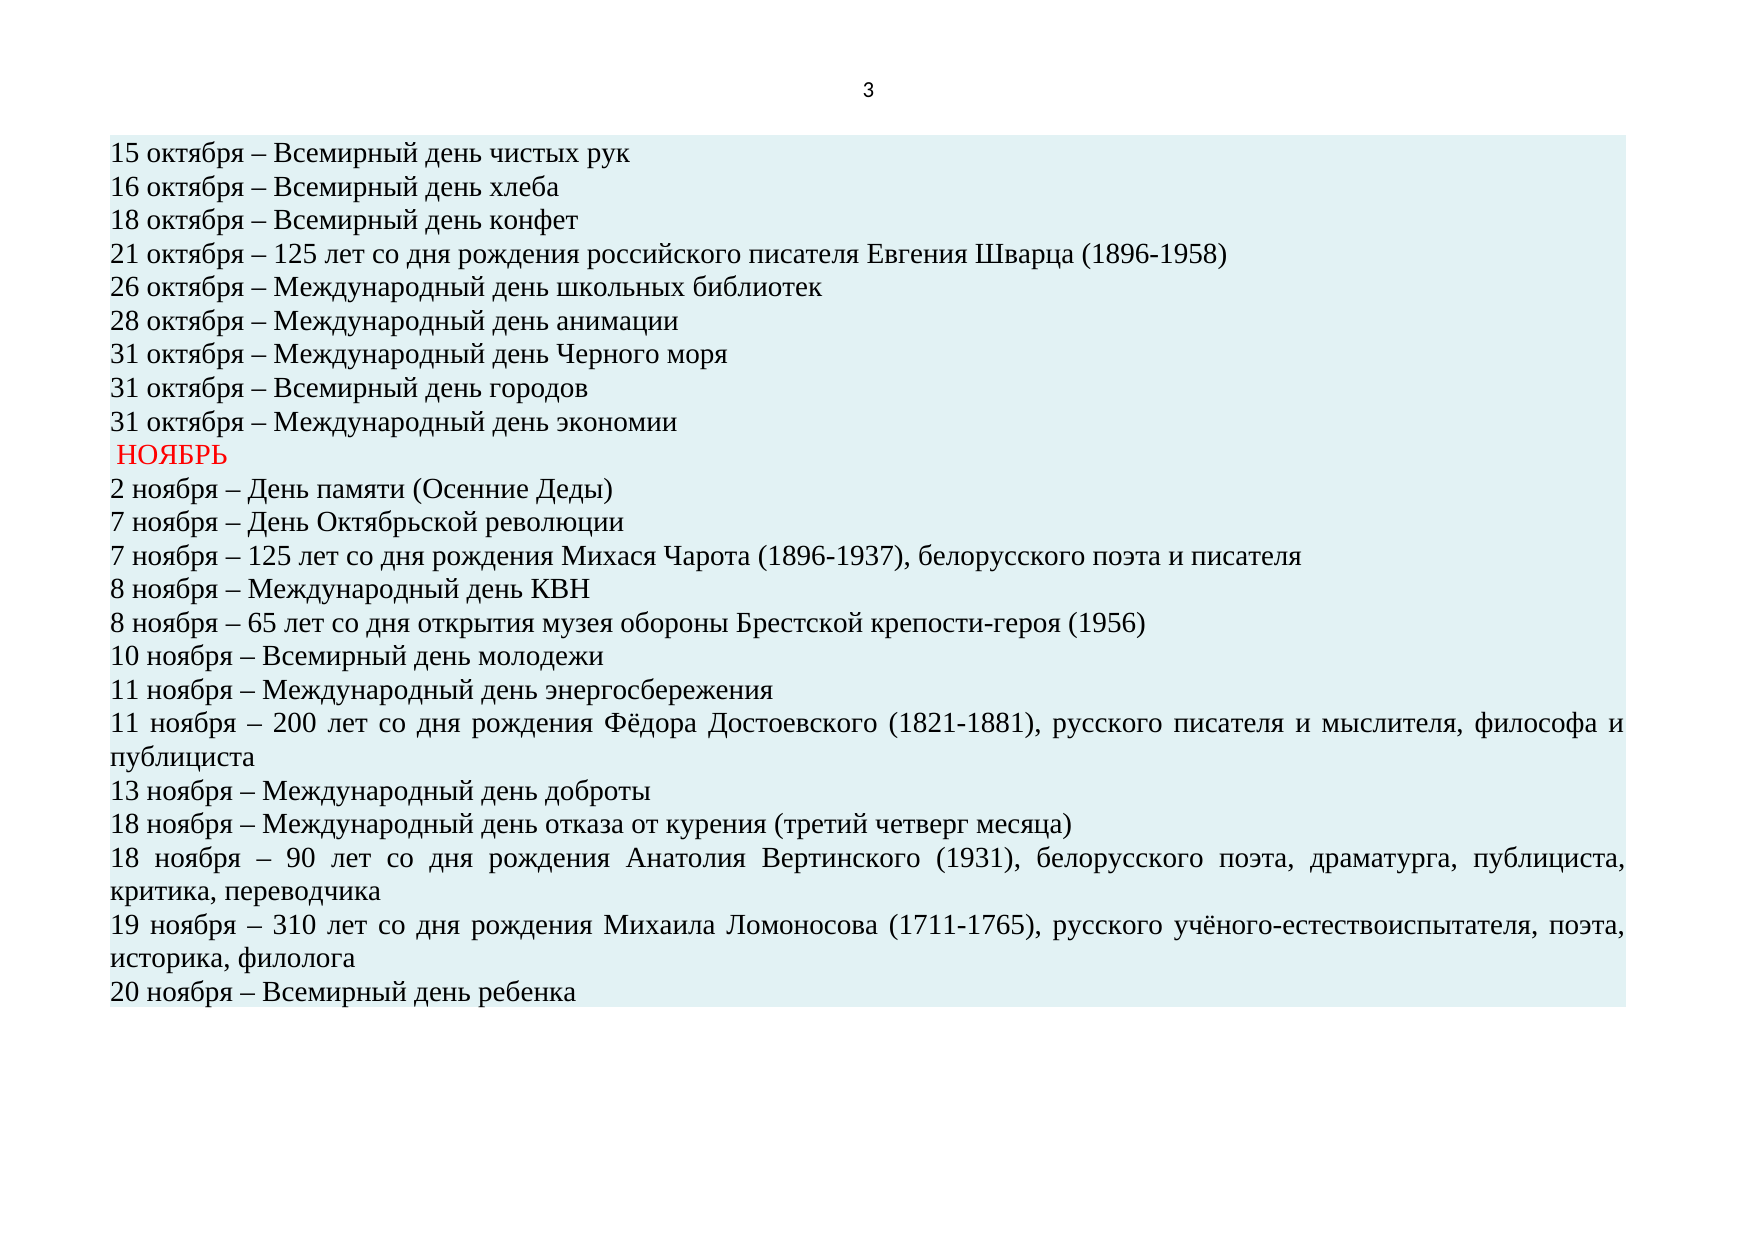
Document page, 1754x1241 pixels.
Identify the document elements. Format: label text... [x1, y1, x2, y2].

text 18 ноября – 90 лет со дня рождения Анатолия Вертинского (1931), белорусского поэта, драматурга, публициста, критика, переводчика [110, 840, 1626, 907]
text 20 ноября – Всемирный день ребенка [110, 974, 1626, 1007]
text 7 ноября – День Октябрьской революции [110, 504, 1626, 538]
text 7 ноября – 125 лет со дня рождения Михася Чарота (1896-1937), белорусского поэта и писателя [110, 538, 1626, 571]
text 18 октября – Всемирный день конфет [110, 202, 1626, 236]
text 28 октября – Международный день анимации [110, 303, 1626, 337]
text 19 ноября – 310 лет со дня рождения Михаила Ломоносова (1711-1765), русского учёного-естествоиспытателя, поэта, историка, филолога [110, 907, 1626, 974]
text 15 октября – Всемирный день чистых рук [110, 135, 1626, 169]
text 13 ноября – Международный день доброты [110, 773, 1626, 806]
text 26 октября – Международный день школьных библиотек [110, 269, 1626, 303]
text 21 октября – 125 лет со дня рождения российского писателя Евгения Шварца (1896-1958) [110, 236, 1626, 269]
text 31 октября – Международный день экономии [110, 404, 1626, 437]
text 31 октября – Всемирный день городов [110, 370, 1626, 404]
text 10 ноября – Всемирный день молодежи [110, 638, 1626, 672]
text 18 ноября – Международный день отказа от курения (третий четверг месяца) [110, 806, 1626, 840]
text 8 ноября – Международный день КВН [110, 571, 1626, 605]
text 11 ноября – Международный день энергосбережения [110, 672, 1626, 706]
text 31 октября – Международный день Черного моря [110, 337, 1626, 370]
text 16 октября – Всемирный день хлеба [110, 169, 1626, 202]
text НОЯБРЬ [110, 437, 1626, 471]
text 11 ноября – 200 лет со дня рождения Фёдора Достоевского (1821-1881), русского писателя и мыслителя, философа и публициста [110, 706, 1626, 773]
text 2 ноября – День памяти (Осенние Деды) [110, 471, 1626, 504]
text 8 ноября – 65 лет со дня открытия музея обороны Брестской крепости-героя (1956) [110, 605, 1626, 638]
